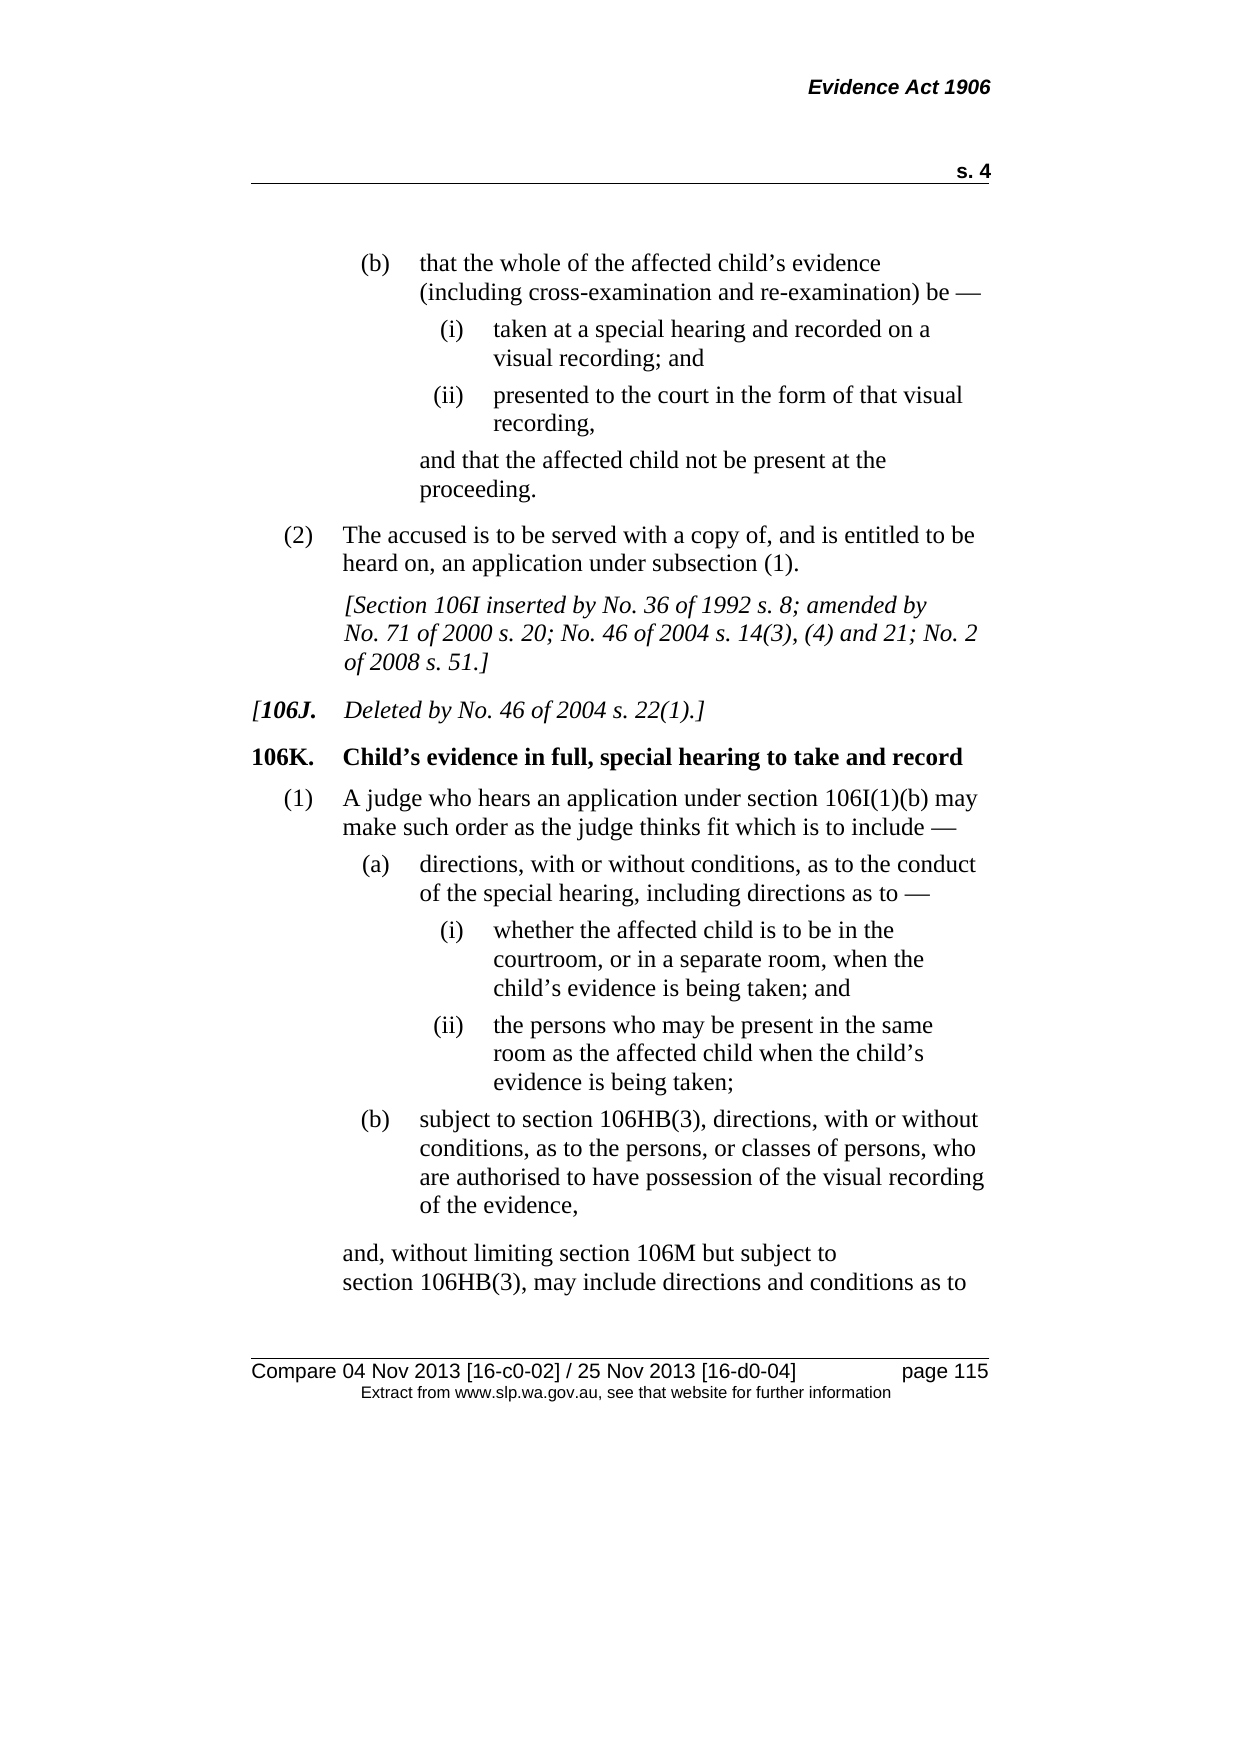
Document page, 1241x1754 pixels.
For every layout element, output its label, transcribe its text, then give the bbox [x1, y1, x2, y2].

text [Section 106I inserted by No. 36 of 1992 s. 8; amended by No. 71 of 2000 s. 20; No. 46 of 2004 s. 14(3), (4) and 21; No. 2 of 2008 s. 51.] [251, 590, 989, 676]
subtitle 106K. Child’s evidence in full, special hearing to take and record [251, 742, 989, 771]
text (b) that the whole of the affected child’s evidence (including cross-examination and re-examination) be — [251, 248, 989, 306]
text (i) whether the affected child is to be in the courtroom, or in a separate room, when the child’s evidence is being taken; and [251, 915, 989, 1001]
text (ii) presented to the court in the form of that visual recording, [251, 380, 989, 437]
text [251, 1238, 989, 1296]
text (i) taken at a special hearing and recorded on a visual recording; and [251, 314, 989, 371]
text (b) subject to section 106HB(3), directions, with or without conditions, as to the persons, or classes of persons, who are authorised to have possession of the visual recording of the evidence, [251, 1104, 989, 1219]
text [106J. Deleted by No. 46 of 2004 s. 22(1).] [251, 695, 989, 723]
text (1) A judge who hears an application under section 106I(1)(b) may make such order as the judge thinks fit which is to include — [251, 783, 989, 841]
text (a) directions, with or without conditions, as to the conduct of the special hearing, including directions as to — [251, 849, 989, 907]
text (ii) the persons who may be present in the same room as the affected child when the child’s evidence is being taken; [251, 1010, 989, 1096]
text (2) The accused is to be served with a copy of, and is entitled to be heard on, an application under subsection (1). [251, 520, 989, 577]
text and that the affected child not be present at the proceeding. [251, 446, 989, 503]
